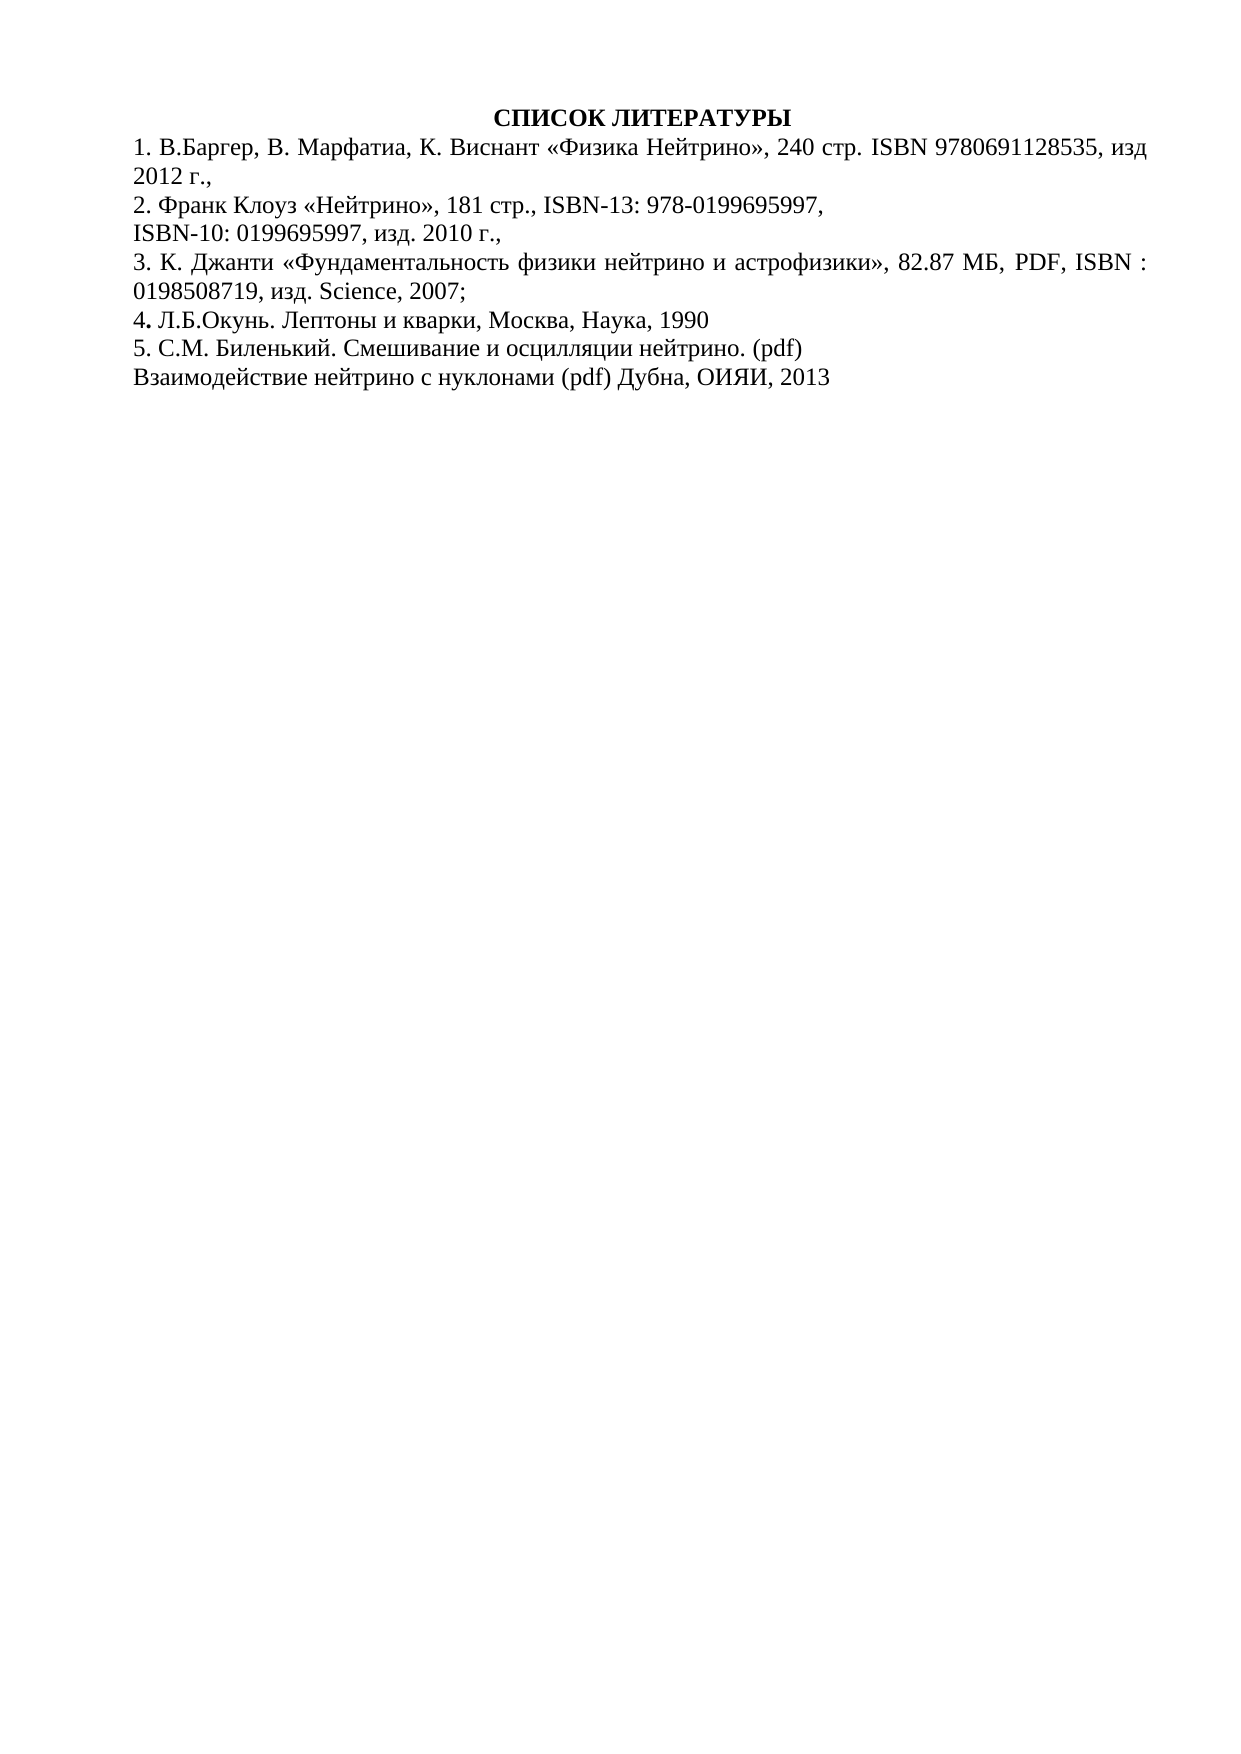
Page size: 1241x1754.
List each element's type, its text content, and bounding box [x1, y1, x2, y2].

text 1. В.Баргер, В. Марфатиа, К. Виснант «Физика Нейтрино», 240 стр. ISBN 9780691128535, изд 2012 г., [212, 132, 1147, 190]
text 2. Франк Клоуз «Нейтрино», 181 стр., ISBN-13: 978-0199695997, [543, 190, 1152, 218]
text 3. К. Джанти «Фундаментальность физики нейтрино и астрофизики», 82.87 МБ, PDF, ISBN : 0198508719, изд. Science, 2007; [133, 247, 1147, 305]
text 4. Л.Б.Окунь. Лептоны и кварки, Москва, Наука, 1990 [133, 305, 1147, 333]
text 5. С.М. Биленький. Смешивание и осцилляции нейтрино. (pdf) [133, 333, 1152, 362]
text Взаимодействие нейтрино с нуклонами (pdf) Дубна, ОИЯИ, 2013 [133, 362, 1152, 391]
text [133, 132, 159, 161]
text ISBN-10: 0199695997, изд. 2010 г., [133, 218, 1147, 247]
text СПИСОК ЛИТЕРАТУРЫ [133, 103, 1152, 132]
